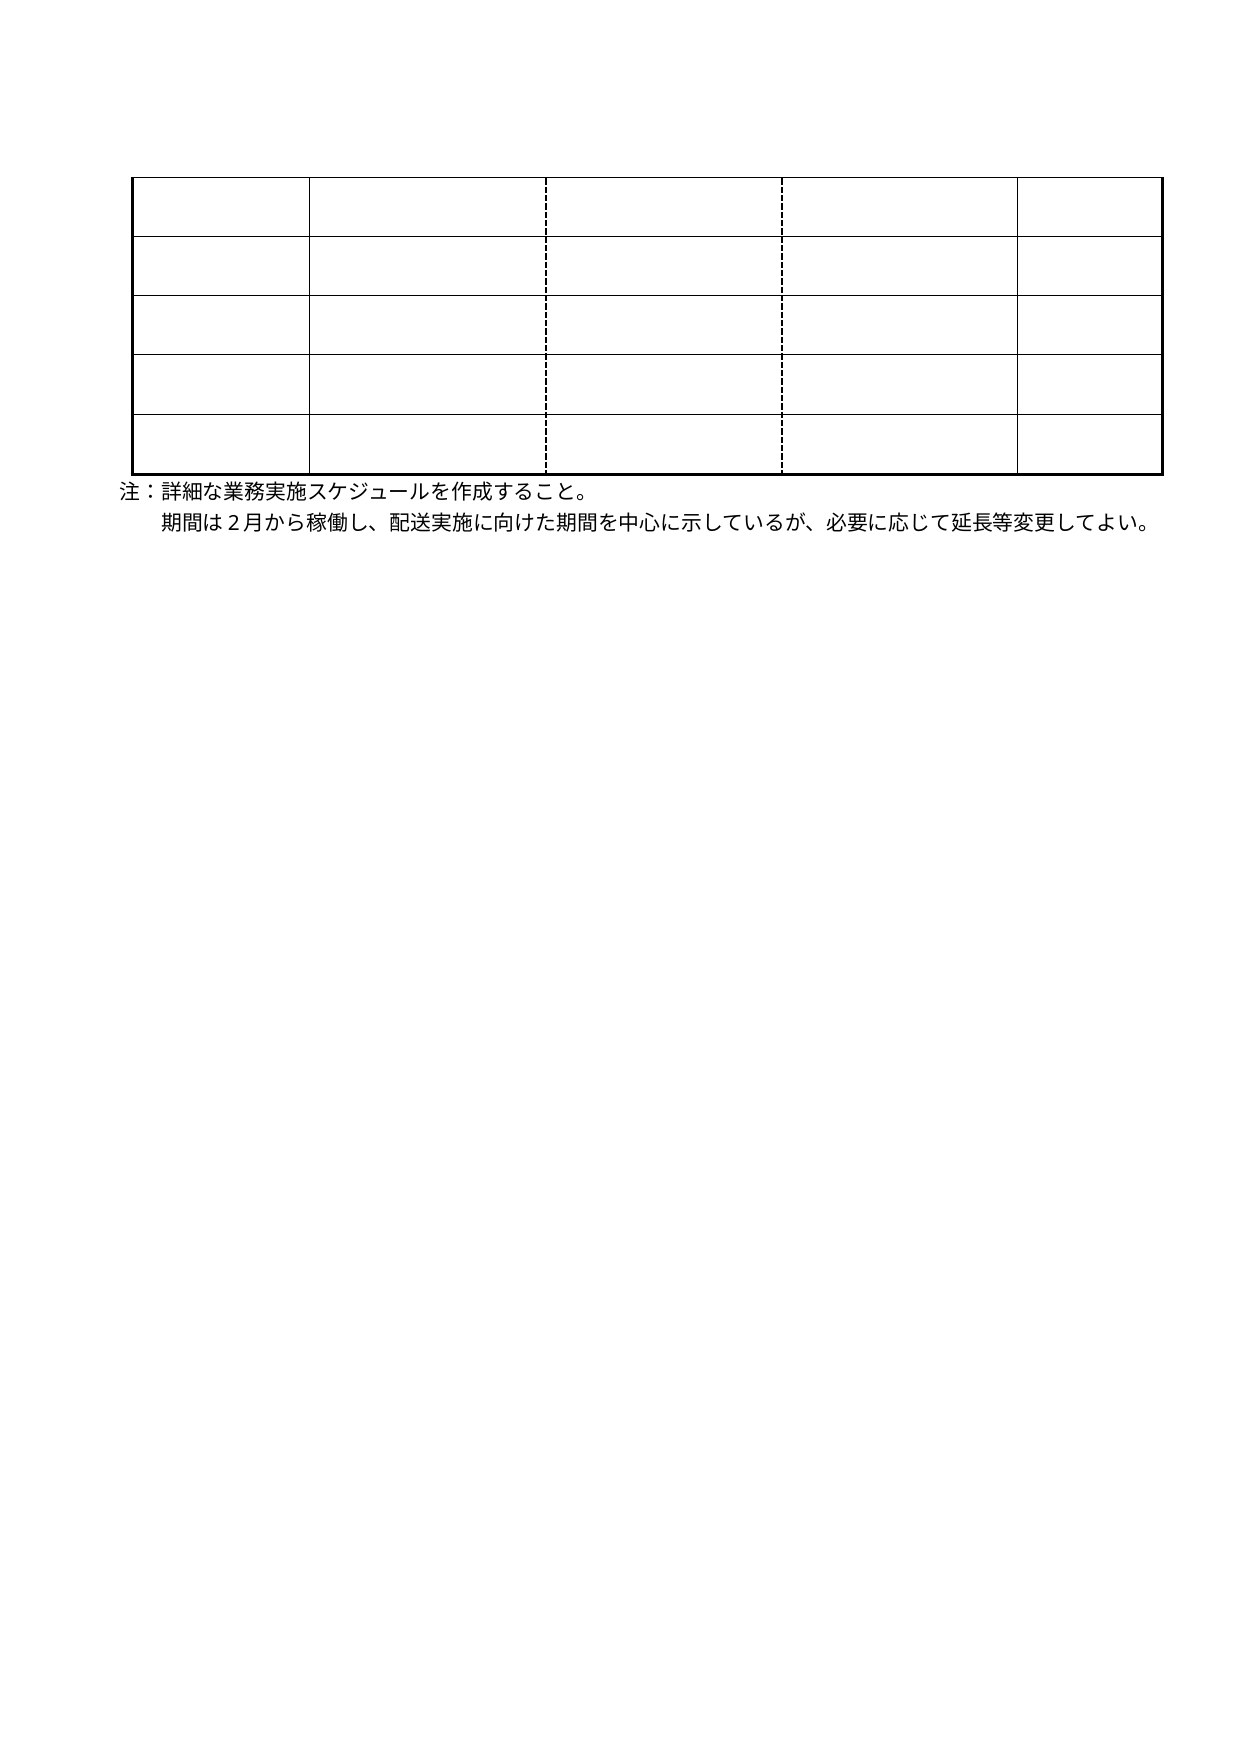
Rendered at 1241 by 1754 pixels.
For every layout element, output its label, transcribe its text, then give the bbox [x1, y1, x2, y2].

table_cell [1018, 355, 1161, 413]
table_cell [546, 355, 782, 413]
table_cell [134, 415, 309, 472]
table_cell [310, 178, 546, 236]
table_cell [310, 237, 546, 295]
table_cell [546, 415, 782, 472]
table_cell [134, 355, 309, 413]
table_cell [546, 237, 782, 295]
table_cell [134, 178, 309, 236]
table_cell [782, 237, 1017, 295]
table_cell [782, 296, 1017, 354]
table_cell [1018, 415, 1161, 472]
table_cell [782, 415, 1017, 472]
table_cell [310, 355, 546, 413]
table_cell [546, 178, 782, 236]
text 注：詳細な業務実施スケジュールを作成すること。 [119, 476, 1152, 506]
text 期間は2月から稼働し、配送実施に向けた期間を中心に示しているが、必要に応じて延長等変更してよい。 [119, 506, 1152, 536]
table_cell [1018, 237, 1161, 295]
table_cell [310, 296, 546, 354]
table_cell [134, 237, 309, 295]
table_cell [1018, 296, 1161, 354]
table_cell [782, 355, 1017, 413]
table_cell [1018, 178, 1161, 236]
table_cell [546, 296, 782, 354]
table_cell [310, 415, 546, 472]
table_cell [134, 296, 309, 354]
table_cell [782, 178, 1017, 236]
